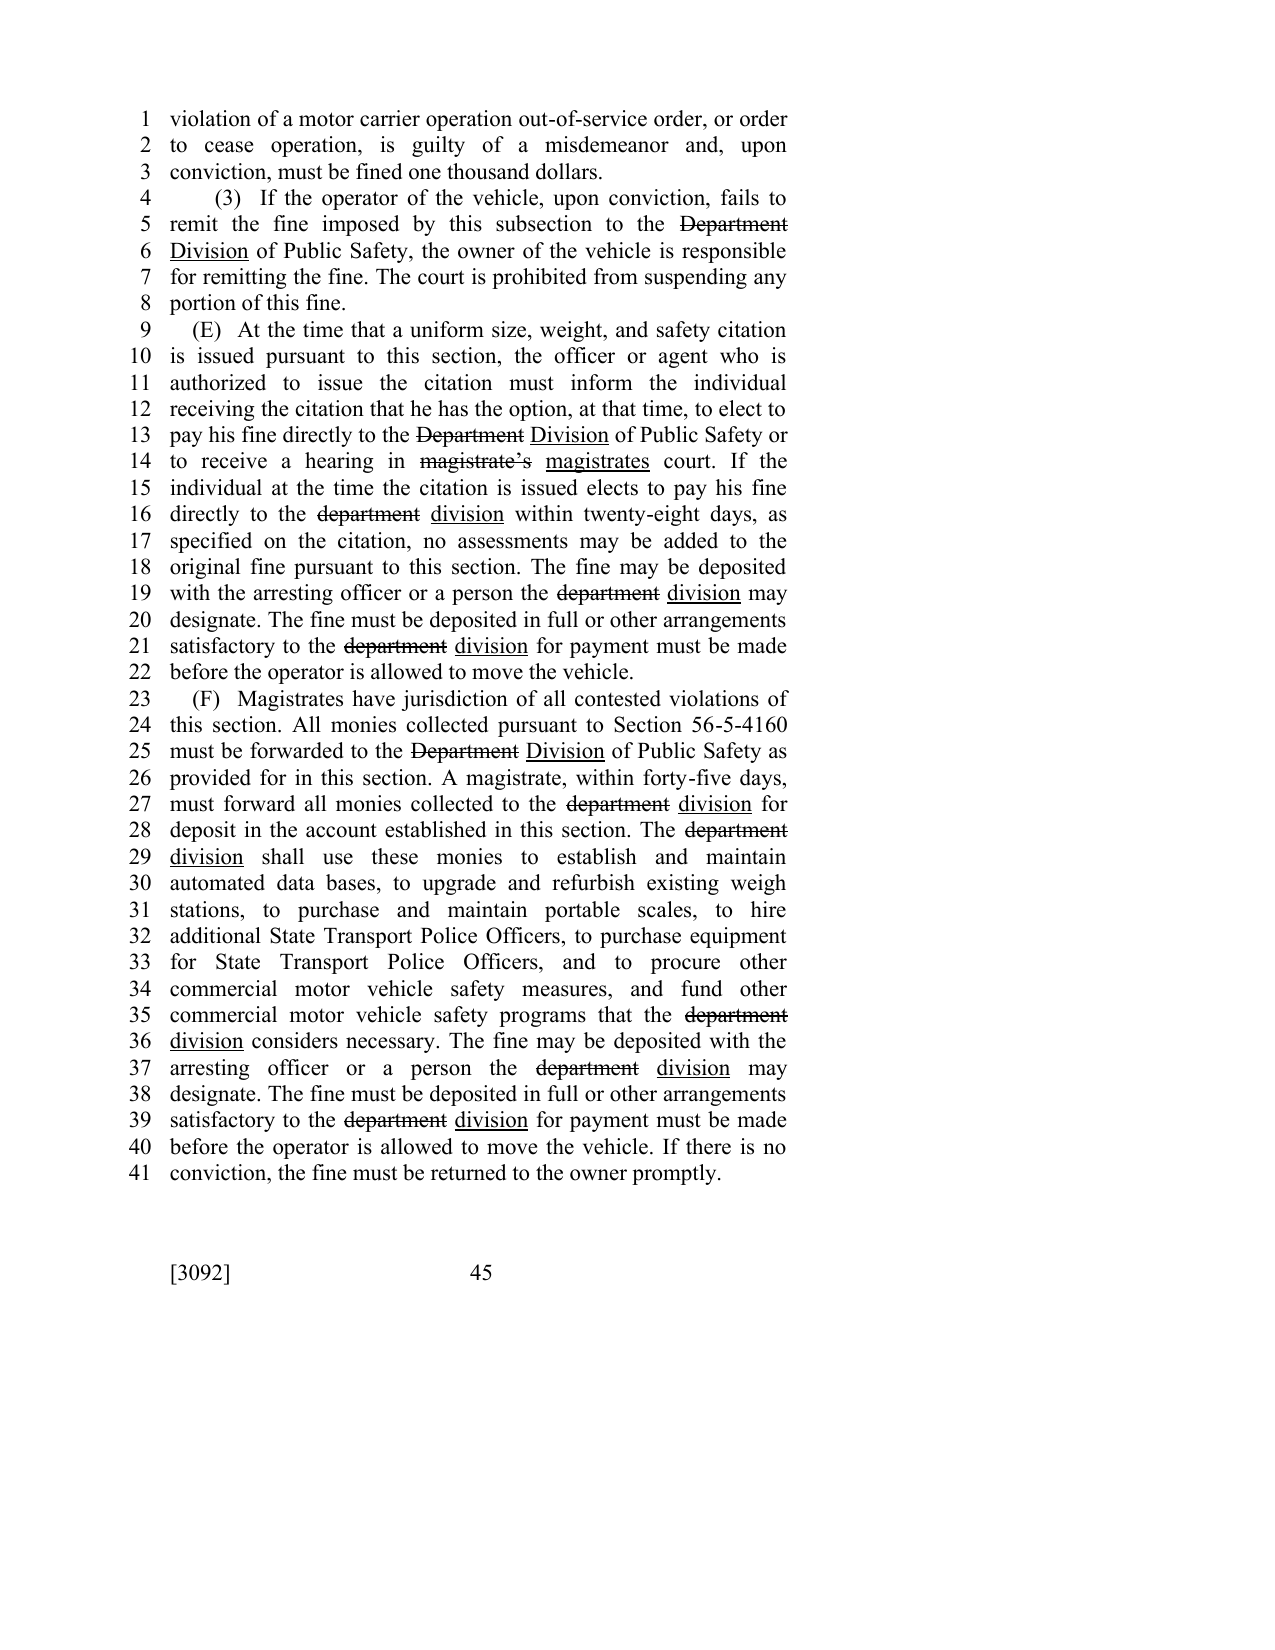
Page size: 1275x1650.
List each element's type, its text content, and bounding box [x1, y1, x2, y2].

text (E) At the time that a uniform size, weight, and safety citation is issued pursuant to this section, the officer or agent who is authorized to issue the citation must inform the individual receiving the citation that he has the option, at that time, to elect to pay his fine directly to the Department Division of Public Safety or to receive a hearing in magistrate’s magistrates court. If the individual at the time the citation is issued elects to pay his fine directly to the department division within twenty-eight days, as specified on the citation, no assessments may be added to the original fine pursuant to this section. The fine may be deposited with the arresting officer or a person the department division may designate. The fine must be deposited in full or other arrangements satisfactory to the department division for payment must be made before the operator is allowed to move the vehicle. [169, 316, 787, 685]
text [169, 105, 787, 184]
text (3) If the operator of the vehicle, upon conviction, fails to remit the fine imposed by this subsection to the Department Division of Public Safety, the owner of the vehicle is responsible for remitting the fine. The court is prohibited from suspending any portion of this fine. [169, 184, 787, 316]
text (F) Magistrates have jurisdiction of all contested violations of this section. All monies collected pursuant to Section 56-5-4160 must be forwarded to the Department Division of Public Safety as provided for in this section. A magistrate, within forty-five days, must forward all monies collected to the department division for deposit in the account established in this section. The department division shall use these monies to establish and maintain automated data bases, to upgrade and refurbish existing weigh stations, to purchase and maintain portable scales, to hire additional State Transport Police Officers, to purchase equipment for State Transport Police Officers, and to procure other commercial motor vehicle safety measures, and fund other commercial motor vehicle safety programs that the department division considers necessary. The fine may be deposited with the arresting officer or a person the department division may designate. The fine must be deposited in full or other arrangements satisfactory to the department division for payment must be made before the operator is allowed to move the vehicle. If there is no conviction, the fine must be returned to the owner promptly. [169, 685, 787, 1186]
